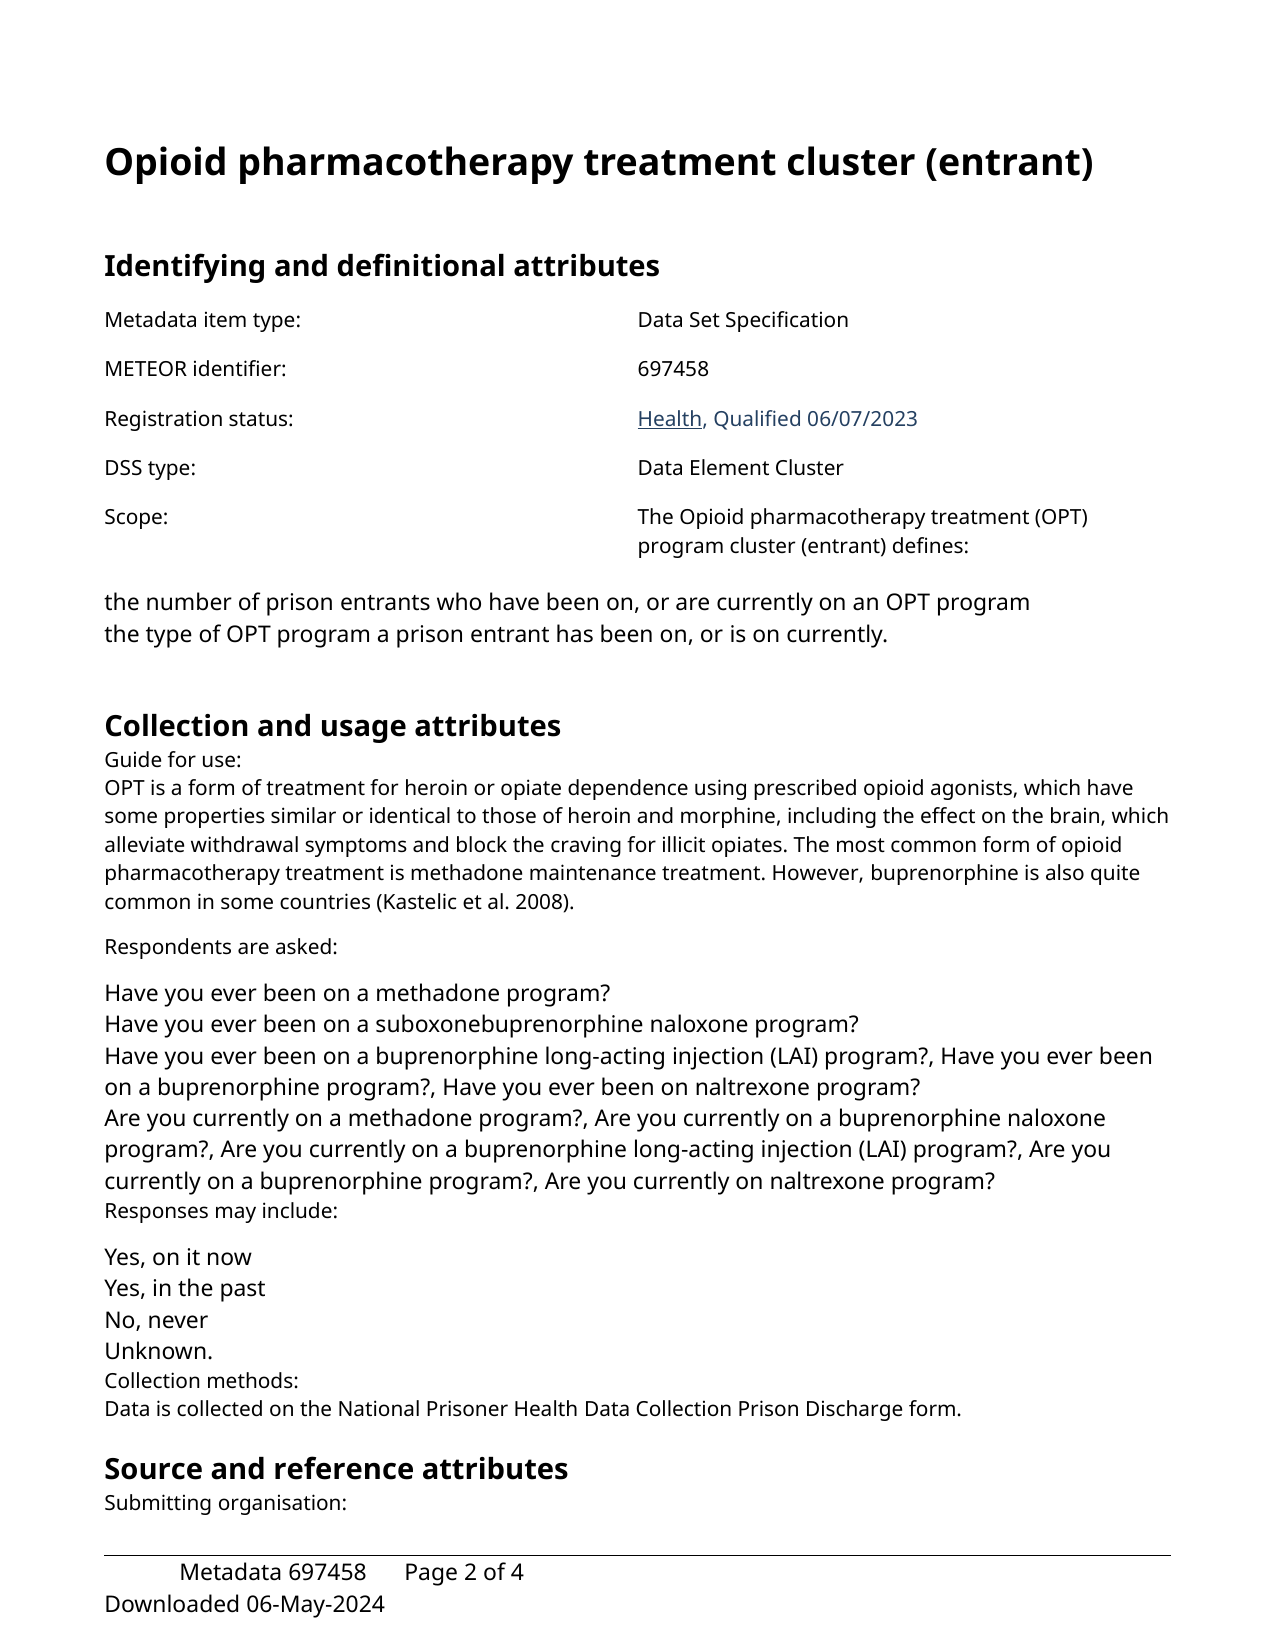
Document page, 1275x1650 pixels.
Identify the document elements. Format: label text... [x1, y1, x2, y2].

table_cell Health, Qualified 06/07/2023 [626, 394, 1159, 443]
table_header Identifying and definitional attributes [93, 199, 1159, 295]
table_cell Data Set Specification [626, 295, 1159, 344]
table_cell Scope: [93, 492, 626, 586]
table_cell METEOR identifier: [93, 344, 626, 393]
subtitle Opioid pharmacotherapy treatment cluster (entrant) [104, 135, 1171, 186]
table_cell Metadata item type: [93, 295, 626, 344]
table_cell The Opioid pharmacotherapy treatment (OPT) program cluster (entrant) defines: the number of prison entrants who have been on, or are currently on an OPT program the type of OPT program a prison entrant has been on, or is on currently. [626, 492, 1159, 586]
table_cell Registration status: [93, 394, 626, 443]
table_cell DSS type: [93, 443, 626, 492]
table_cell 697458 [626, 344, 1159, 393]
table_cell Data Element Cluster [626, 443, 1159, 492]
